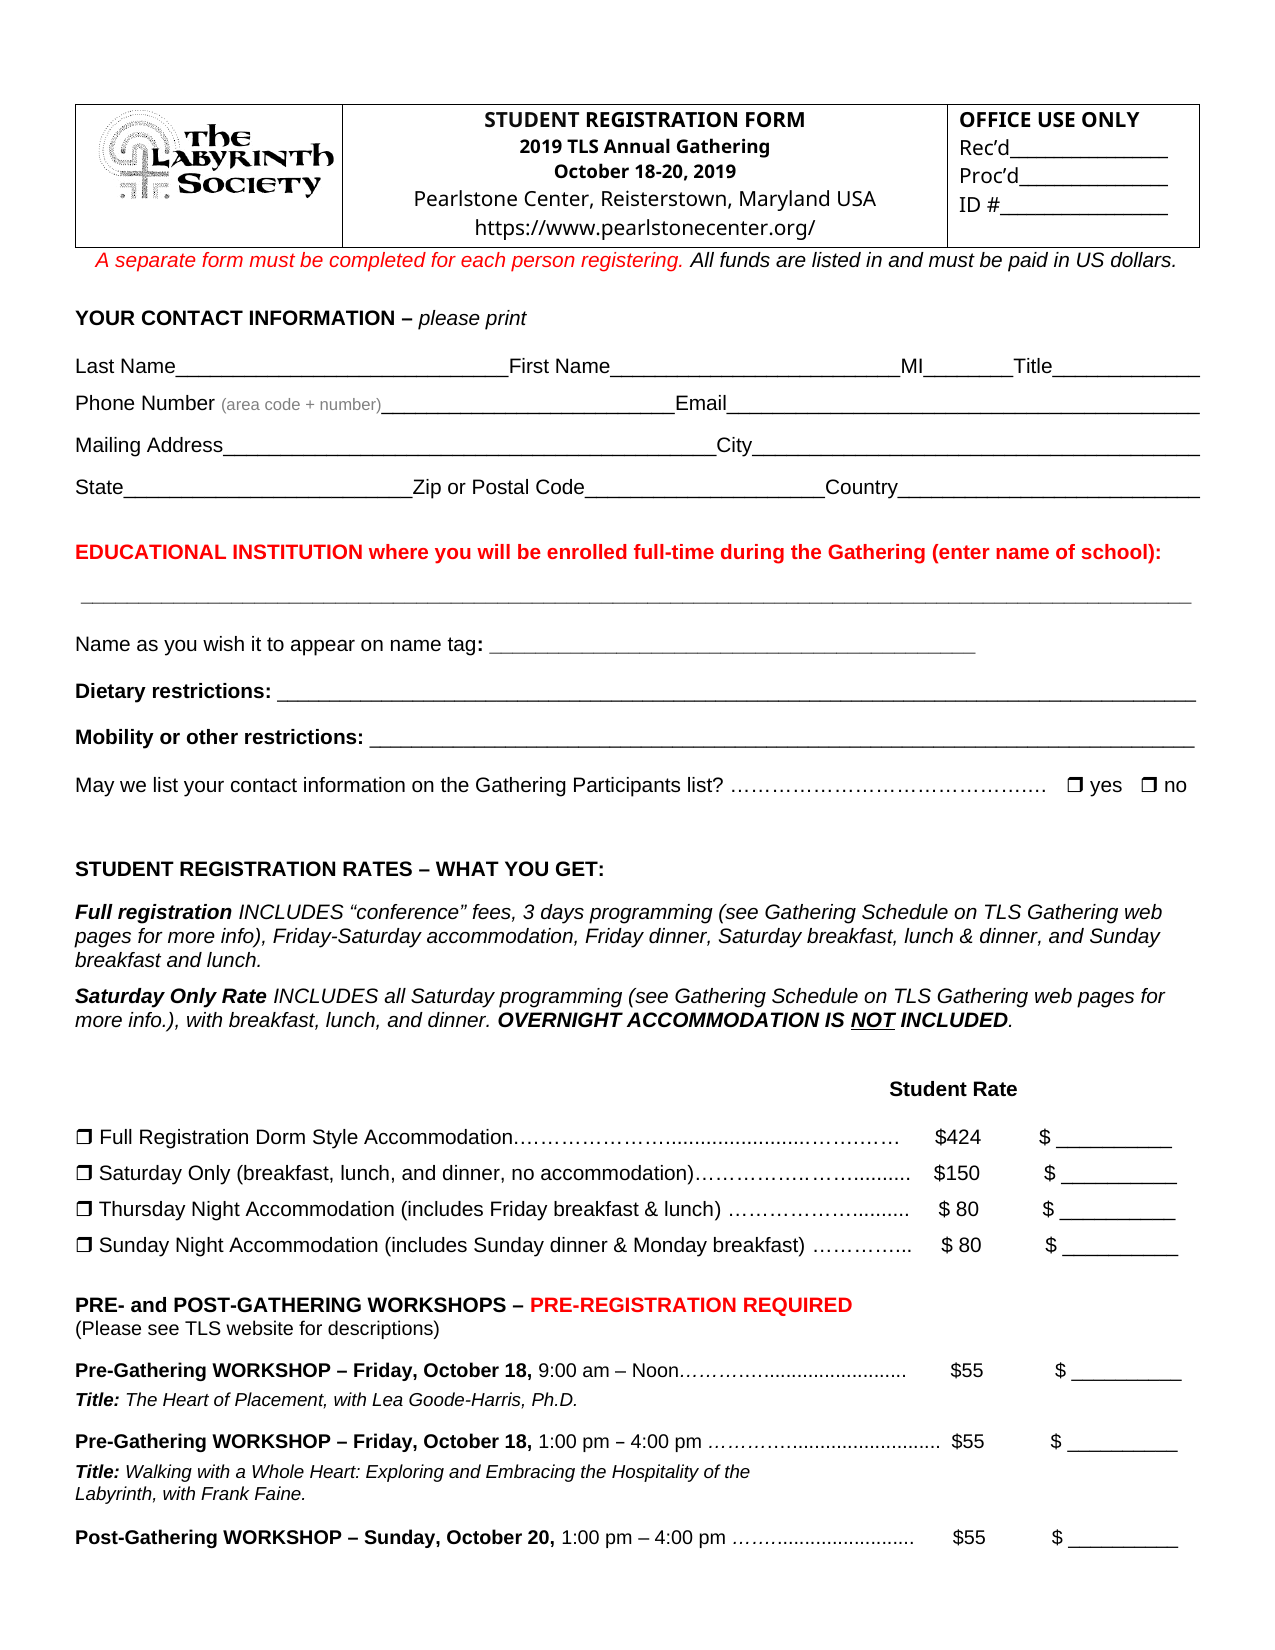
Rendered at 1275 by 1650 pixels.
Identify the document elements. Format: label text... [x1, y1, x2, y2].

text STUDENT REGISTRATION RATES – WHAT YOU GET: [75, 857, 1200, 881]
table_header [76, 105, 342, 247]
text Thursday Night Accommodation (includes Friday breakfast & lunch) ……………….......... $ 80 $ __________ [75, 1197, 1200, 1221]
text Phone Number (area code + number) Email [75, 377, 1200, 419]
text May we list your contact information on the Gathering Participants list? …………………………………….… yes no [75, 773, 1200, 797]
text Full Registration Dorm Style Accommodation.………………… …….…… $424 $ __________ [75, 1125, 1200, 1149]
text Saturday Only Rate INCLUDES all Saturday programming (see Gathering Schedule on TLS Gathering web pages for more info.), with breakfast, lunch, and dinner. OVERNIGHT ACCOMMODATION IS NOT INCLUDED. [75, 984, 1200, 1032]
text Mobility or other restrictions: _______________________________________________________________________________ [75, 725, 1200, 749]
text Title: Walking with a Whole Heart: Exploring and Embracing the Hospitality of the [75, 1461, 1200, 1483]
table_header STUDENT REGISTRATION FORM 2019 TLS Annual Gathering October 18-20, 2019 Pearlstone Center, Reisterstown, Maryland USA https://www.pearlstonecenter.org/ [343, 105, 947, 247]
text Sunday Night Accommodation (includes Sunday dinner & Monday breakfast) …………... $ 80 $ __________ [75, 1233, 1200, 1257]
text EDUCATIONAL INSTITUTION where you will be enrolled full-time during the Gathering (enter name of school): [75, 526, 1200, 568]
text A separate form must be completed for each person registering. All funds are listed in and must be paid in US dollars. [75, 248, 1200, 272]
text Dietary restrictions: ________________________________________________________________________________________ [75, 679, 1200, 703]
text Full registration INCLUDES “conference” fees, 3 days programming (see Gathering Schedule on TLS Gathering web pages for more info), Friday-Saturday accommodation, Friday dinner, Saturday breakfast, lunch & dinner, and Sunday breakfast and lunch. [75, 900, 1200, 972]
text Pre-Gathering WORKSHOP – Friday, October 18, 1:00 pm – 4:00 pm ……….…........................... $55 $ __________ [75, 1427, 1200, 1454]
text PRE- and POST-GATHERING WORKSHOPS – PRE-REGISTRATION REQUIRED [75, 1293, 1200, 1317]
text Title: The Heart of Placement, with Lea Goode-Harris, Ph.D. [75, 1389, 1200, 1410]
text Student Rate [75, 1077, 1200, 1101]
text ________________________________________________________________________________________________ [75, 568, 1200, 610]
table_header OFFICE USE ONLY Rec’d Proc’d ID # [948, 105, 1199, 247]
text Post-Gathering WORKSHOP – Sunday, October 20, 1:00 pm – 4:00 pm …….......................... $55 $ __________ [75, 1526, 1200, 1549]
text Last Name First Name MI Title [75, 353, 1200, 377]
text Saturday Only (breakfast, lunch, and dinner, no accommodation)…………….. …….......... $150 $ __________ [75, 1161, 1200, 1185]
text Name as you wish it to appear on name tag: __________________________________________ [75, 631, 1200, 655]
text Mailing Address City [75, 419, 1200, 461]
text State Zip or Postal Code Country [75, 461, 1200, 502]
text (Please see TLS website for descriptions) [75, 1317, 1200, 1340]
text YOUR CONTACT INFORMATION – please print [75, 306, 1200, 329]
text Labyrinth, with Frank Faine. [75, 1483, 1200, 1504]
text Pre-Gathering WORKSHOP – Friday, October 18, 9:00 am – Noon……….….......................... $55 $ __________ [75, 1359, 1200, 1382]
